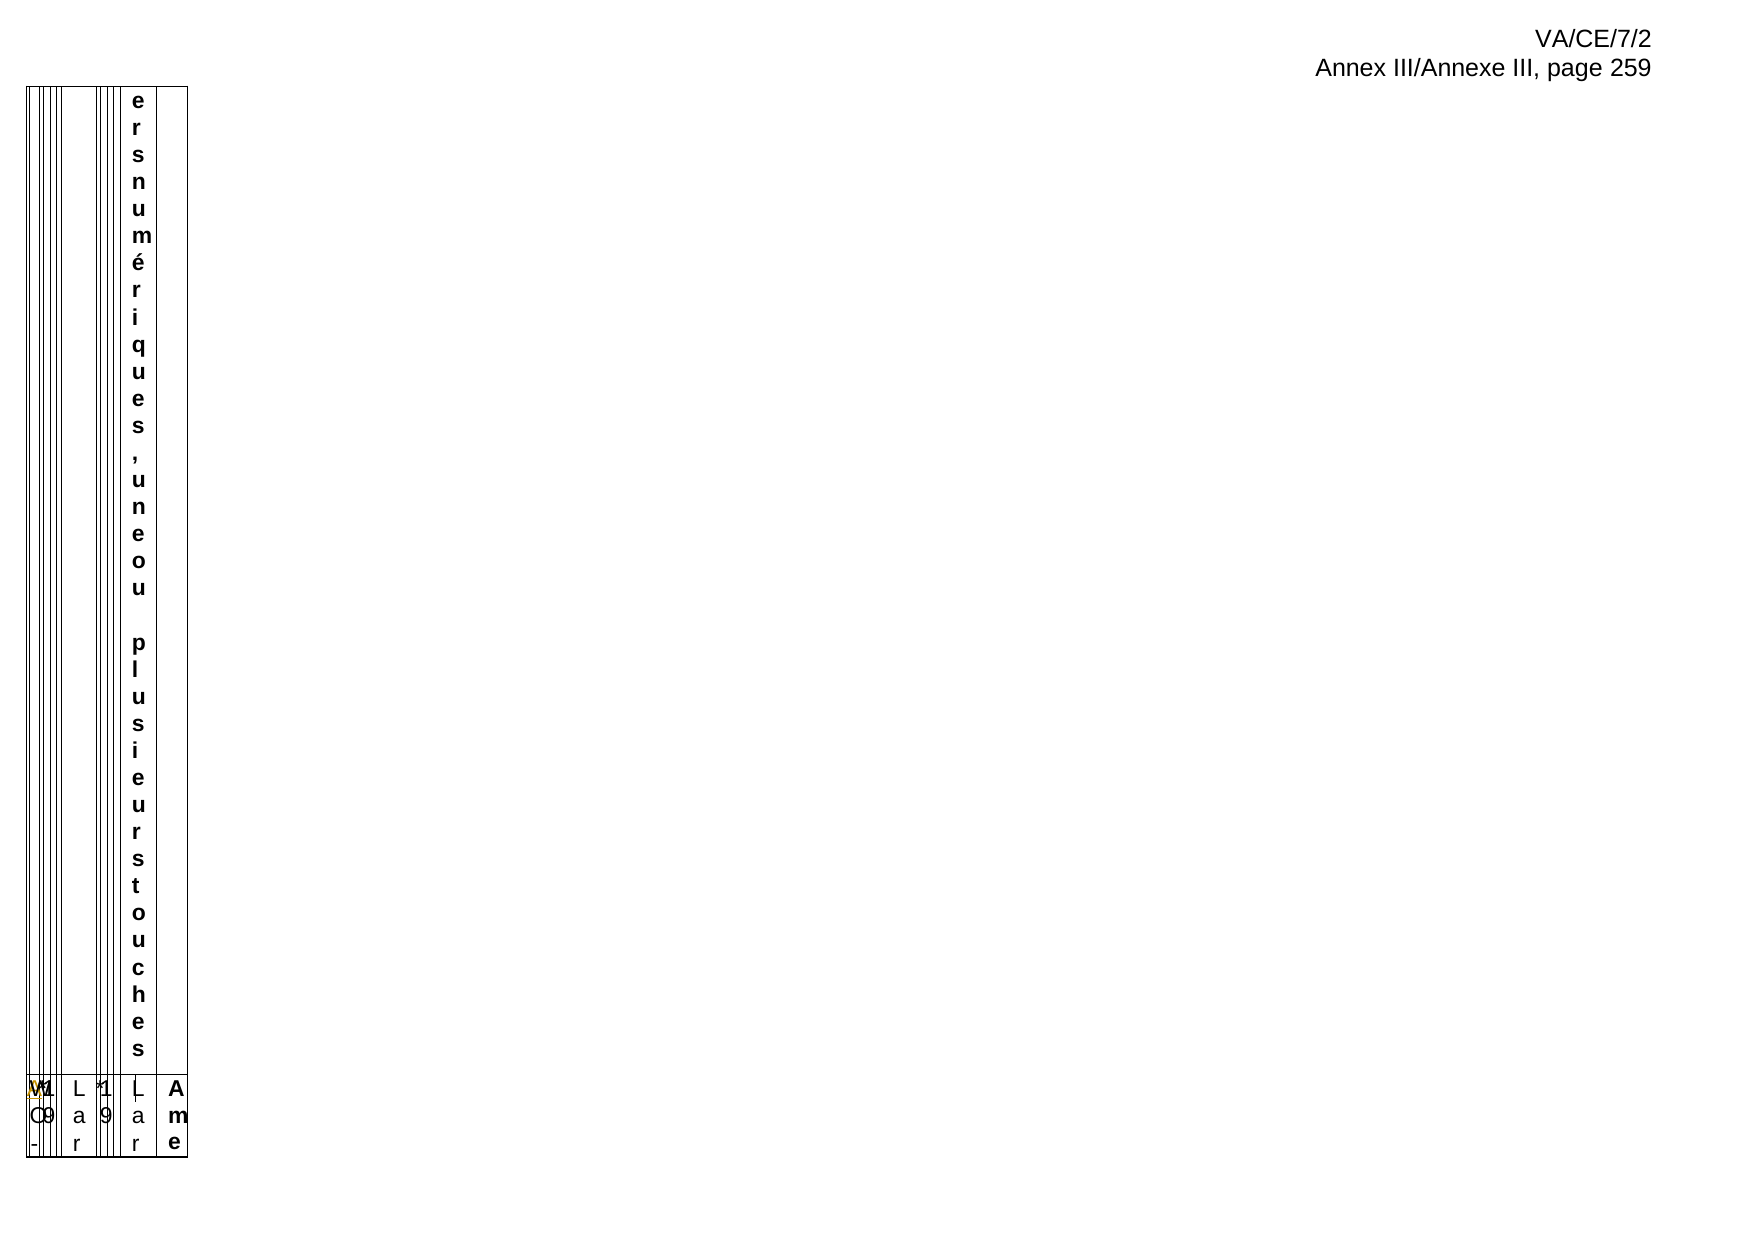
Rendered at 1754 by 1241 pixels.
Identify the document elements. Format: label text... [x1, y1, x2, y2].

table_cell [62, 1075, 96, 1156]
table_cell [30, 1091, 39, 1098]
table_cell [157, 87, 187, 1074]
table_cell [121, 87, 156, 1074]
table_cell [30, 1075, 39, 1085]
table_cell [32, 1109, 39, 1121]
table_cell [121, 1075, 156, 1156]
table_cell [157, 1075, 187, 1156]
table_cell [62, 87, 96, 1074]
